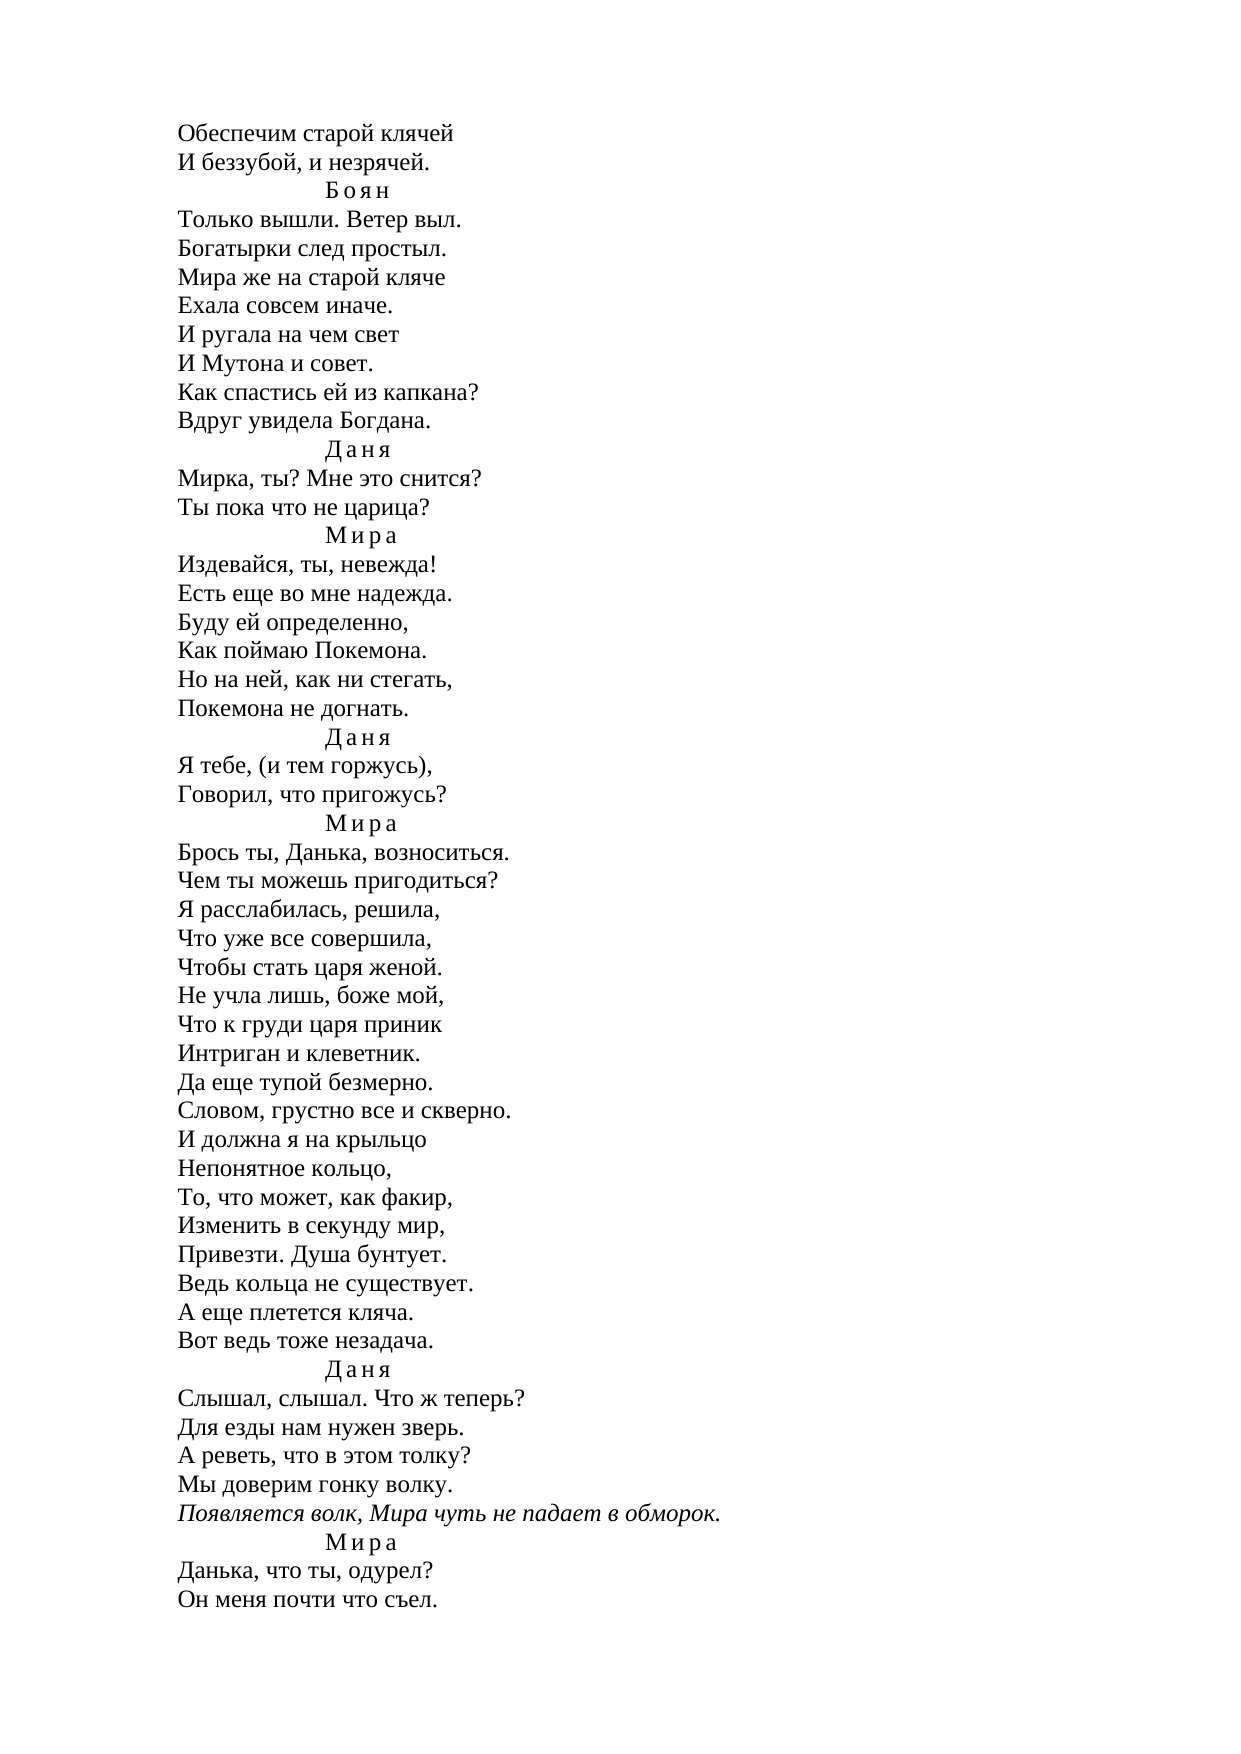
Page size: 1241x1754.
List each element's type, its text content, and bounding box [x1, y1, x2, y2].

text Брось ты, Данька, возноситься. [177, 837, 1152, 866]
text Вдруг увидела Богдана. [177, 406, 1152, 434]
text Для езды нам нужен зверь. [177, 1412, 1152, 1441]
text Чем ты можешь пригодиться? [177, 866, 1152, 894]
text Есть еще во мне надежда. [177, 578, 1152, 607]
text Даня [177, 722, 1152, 751]
text Но на ней, как ни стегать, [177, 664, 1152, 693]
text То, что может, как факир, [177, 1182, 1152, 1211]
text Интриган и клеветник. [177, 1038, 1152, 1067]
text Боян [177, 176, 1152, 204]
text Изменить в секунду мир, [177, 1211, 1152, 1239]
text Покемона не догнать. [177, 693, 1152, 722]
text Непонятное кольцо, [177, 1153, 1152, 1182]
text Издевайся, ты, невежда! [177, 549, 1152, 578]
text Мира же на старой кляче [177, 262, 1152, 291]
text Только вышли. Ветер выл. [177, 204, 1152, 233]
text А реветь, что в этом толку? [177, 1441, 1152, 1469]
text Что уже все совершила, [177, 923, 1152, 952]
text И должна я на крыльцо [177, 1124, 1152, 1153]
text Данька, что ты, одурел? [177, 1556, 1152, 1584]
text Я расслабилась, решила, [177, 894, 1152, 923]
text Ты пока что не царица? [177, 492, 1152, 521]
text Слышал, слышал. Что ж теперь? [177, 1383, 1152, 1412]
text Мира [177, 1527, 1152, 1556]
text Что к груди царя приник [177, 1009, 1152, 1038]
text И беззубой, и незрячей. [177, 147, 1152, 176]
text Я тебе, (и тем горжусь), [177, 751, 1152, 779]
text Не учла лишь, боже мой, [177, 981, 1152, 1009]
text Словом, грустно все и скверно. [177, 1096, 1152, 1124]
text Как спастись ей из капкана? [177, 377, 1152, 406]
text Богатырки след простыл. [177, 233, 1152, 262]
text Мы доверим гонку волку. [177, 1469, 1152, 1498]
text И Мутона и совет. [177, 348, 1152, 377]
text Ведь кольца не существует. [177, 1268, 1152, 1297]
text Ехала совсем иначе. [177, 291, 1152, 319]
text Мирка, ты? Мне это снится? [177, 463, 1152, 492]
text Даня [177, 434, 1152, 463]
text Вот ведь тоже незадача. [177, 1326, 1152, 1354]
text Как поймаю Покемона. [177, 636, 1152, 664]
text Даня [177, 1354, 1152, 1383]
text А еще плетется кляча. [177, 1297, 1152, 1326]
text Он меня почти что съел. [177, 1584, 1152, 1613]
text Да еще тупой безмерно. [177, 1067, 1152, 1096]
text Мира [177, 521, 1152, 549]
text Чтобы стать царя женой. [177, 952, 1152, 981]
text Буду ей определенно, [177, 607, 1152, 636]
text Обеспечим старой клячей [177, 118, 1152, 147]
text Мира [177, 808, 1152, 837]
text Привезти. Душа бунтует. [177, 1239, 1152, 1268]
text Говорил, что пригожусь? [177, 779, 1152, 808]
text Появляется волк, Мира чуть не падает в обморок. [177, 1498, 1152, 1527]
text И ругала на чем свет [177, 319, 1152, 348]
